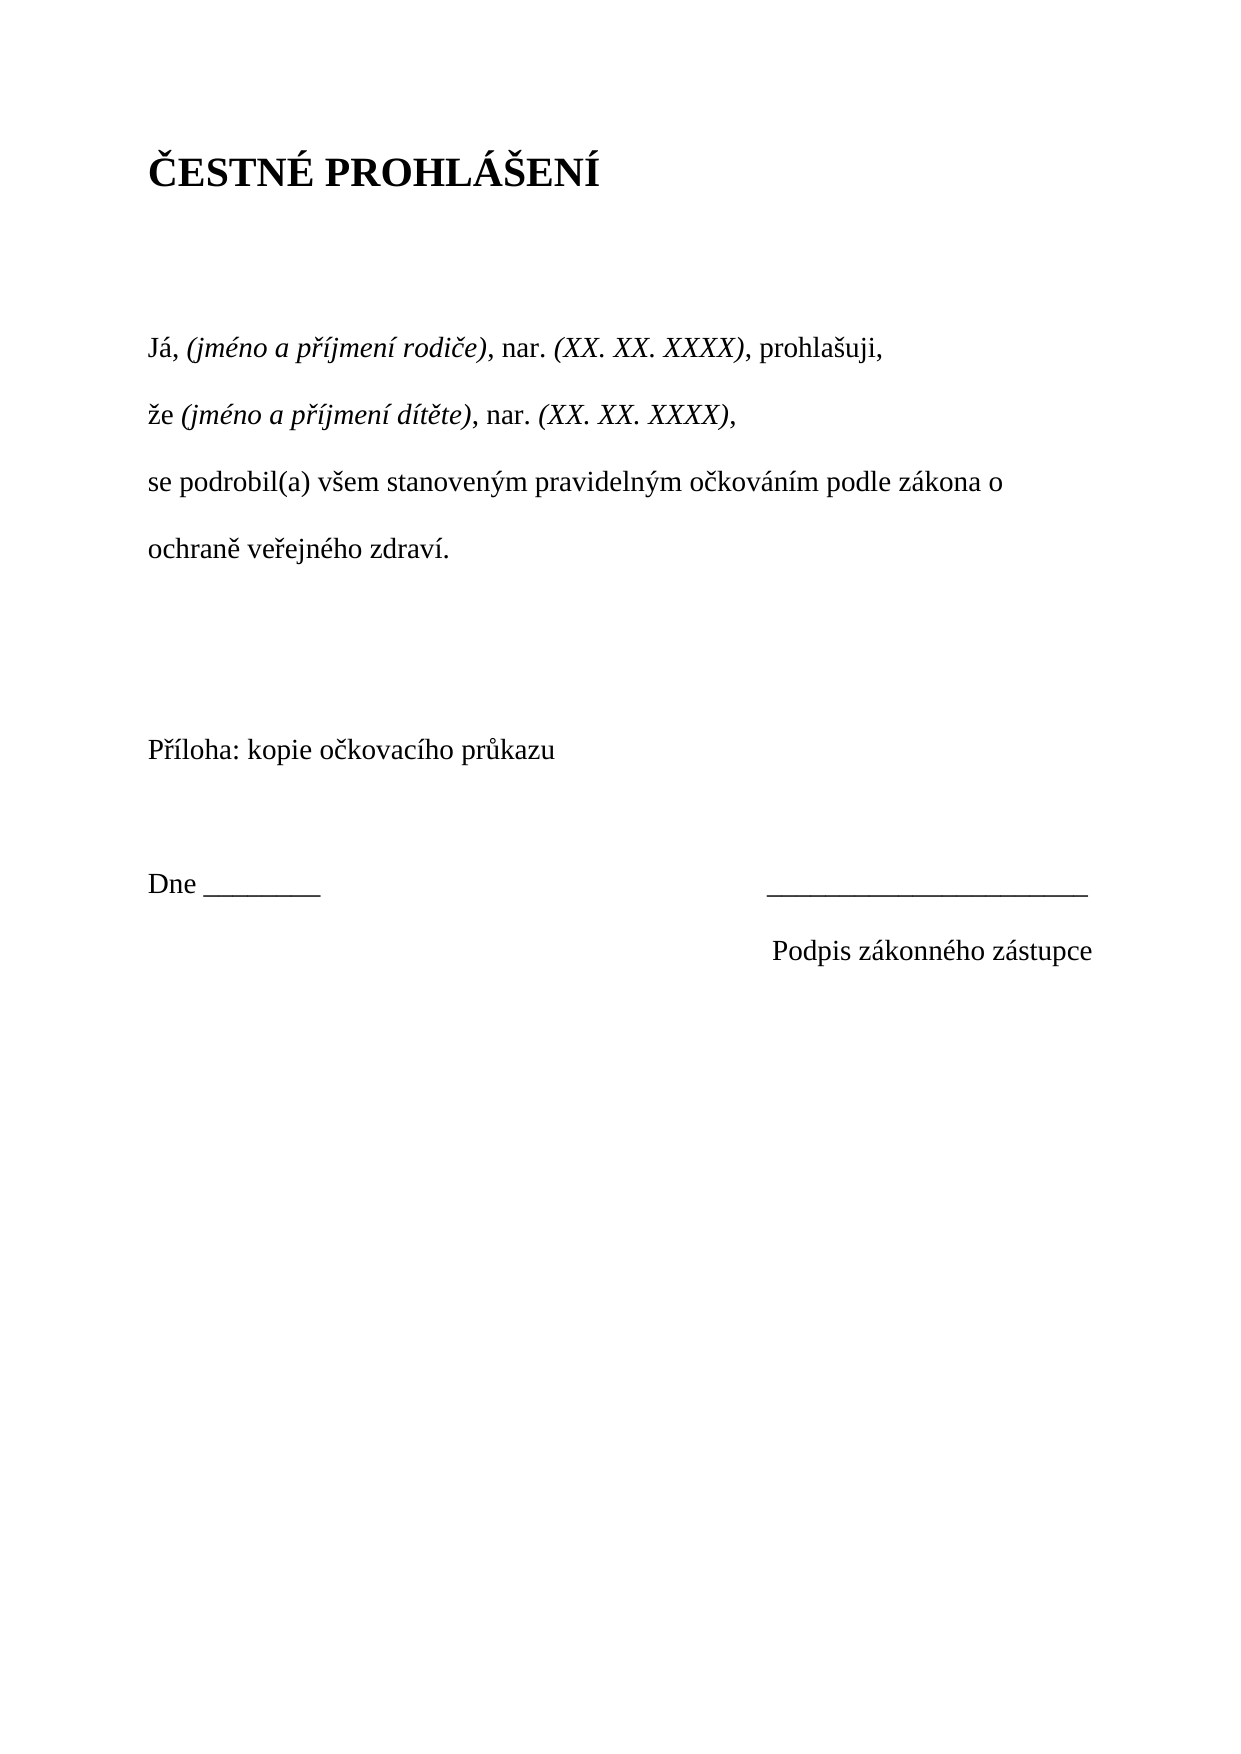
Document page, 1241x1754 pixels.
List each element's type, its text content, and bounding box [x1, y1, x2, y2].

text se podrobil(a) všem stanoveným pravidelným očkováním podle zákona o ochraně veřejného zdraví. [148, 464, 1093, 564]
text Příloha: kopie očkovacího průkazu [148, 732, 1093, 766]
text že (jméno a příjmení dítěte), nar. (XX. XX. XXXX), [148, 397, 1093, 430]
text Dne ________ ______________________ [148, 866, 1093, 900]
text ČESTNÉ PROHLÁŠENÍ [148, 148, 1093, 196]
text Já, (jméno a příjmení rodiče), nar. (XX. XX. XXXX), prohlašuji, [148, 330, 1093, 363]
text Podpis zákonného zástupce [148, 933, 1093, 967]
